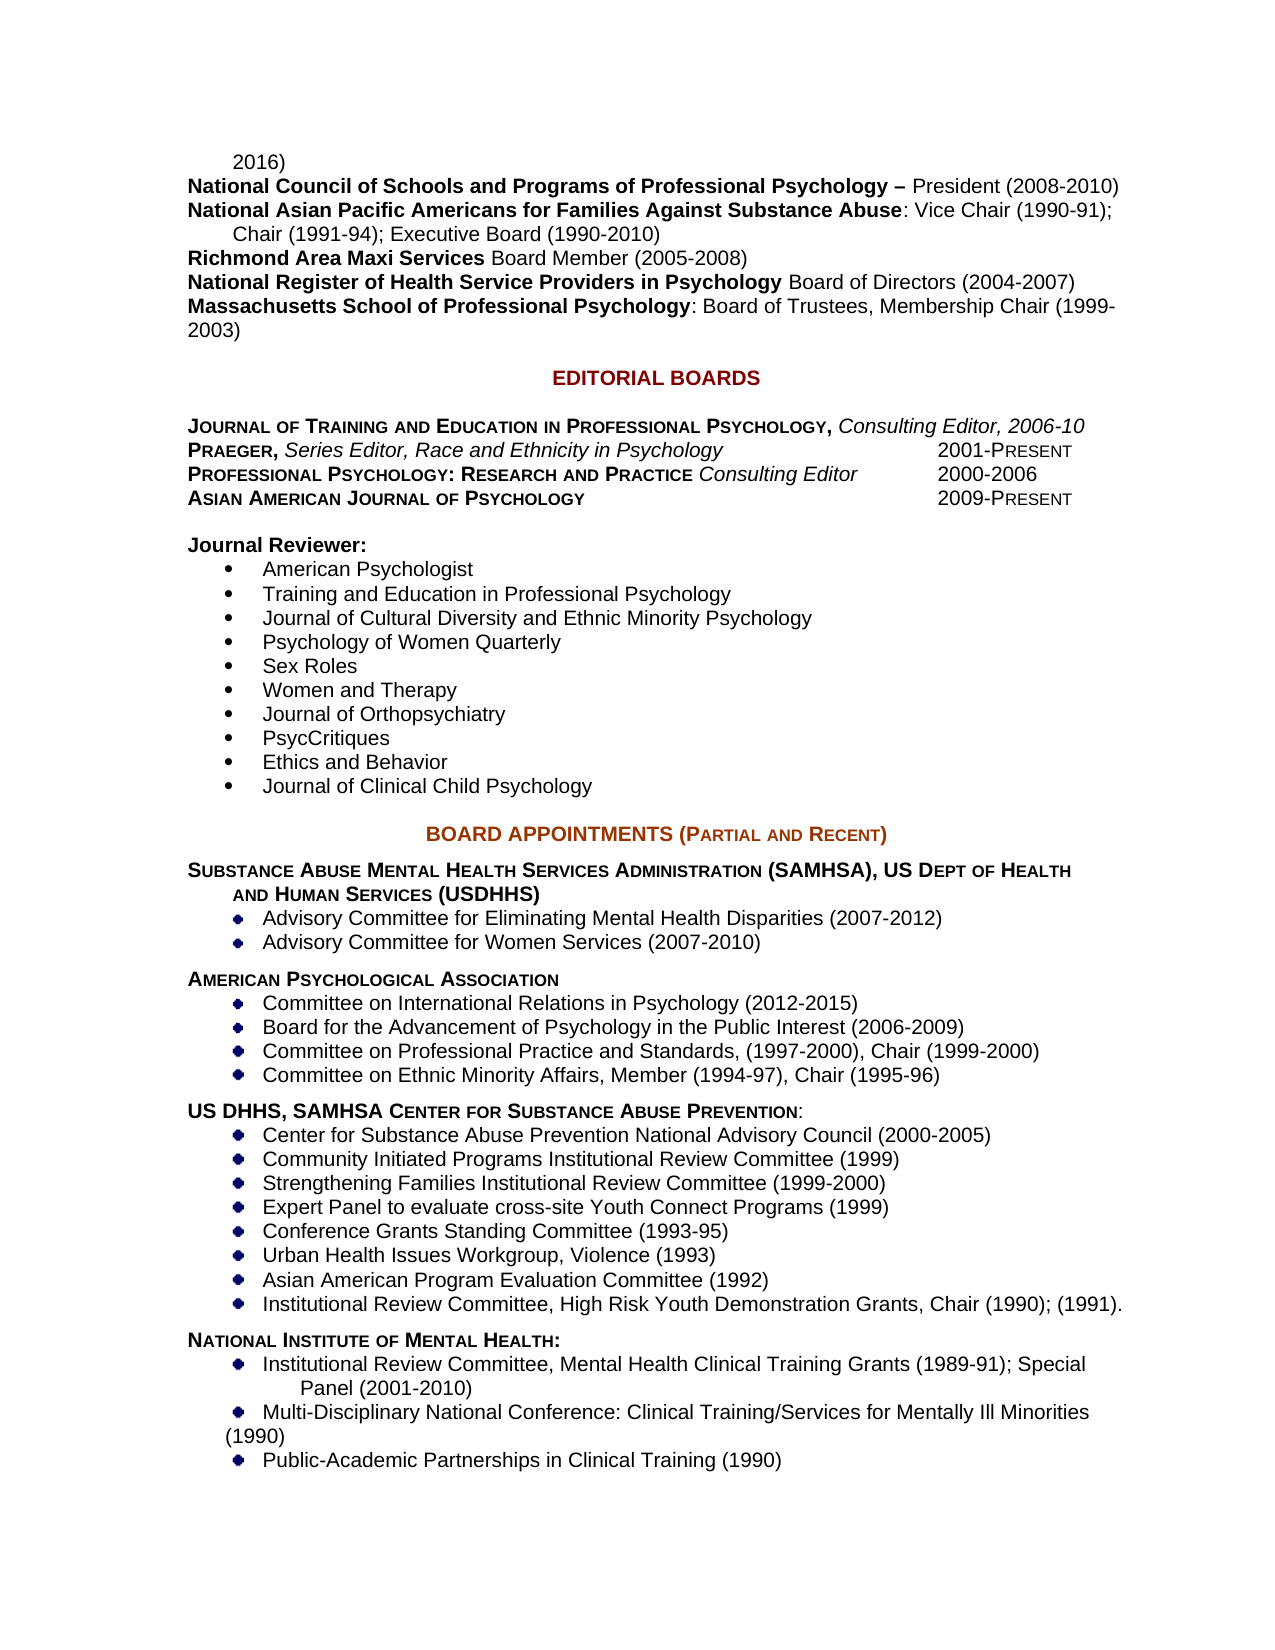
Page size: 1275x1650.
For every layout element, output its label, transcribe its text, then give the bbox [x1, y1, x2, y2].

picture [225, 1220, 244, 1239]
text Expert Panel to evaluate cross-site Youth Connect Programs (1999) [187, 1195, 1087, 1219]
picture [225, 1292, 244, 1311]
text Community Initiated Programs Institutional Review Committee (1999) [187, 1147, 1087, 1171]
text National Asian Pacific Americans for Families Against Substance Abuse: Vice Chair (1990-91); Chair (1991-94); Executive Board (1990-2010) [187, 198, 1125, 246]
picture [226, 993, 243, 1011]
picture [225, 1268, 244, 1287]
list Board for the Advancement of Psychology in the Public Interest (2006-2009) [225, 1014, 1087, 1038]
list American Psychologist [225, 557, 1087, 581]
picture [225, 1400, 244, 1420]
text of Professional Psychology: Board of Trustees, Membership Chair (1999-2003) [187, 294, 1125, 342]
text Praeger, Series Editor, Race and Ethnicity in Psychology 2001-Present [187, 437, 1087, 461]
list Sex Roles [225, 653, 1087, 678]
picture [225, 1448, 244, 1468]
text Strengthening Families Institutional Review Committee (1999-2000) [187, 1171, 1087, 1195]
picture [225, 1244, 244, 1263]
text Substance Abuse Mental Health Services Administration (SAMHSA), US Dept of Health and Human Services (USDHHS) [187, 858, 1087, 906]
list Psychology of Women Quarterly [225, 629, 1087, 653]
list Committee on International Relations in Psychology (2012-2015) [225, 991, 1087, 1014]
text National Council of Schools and Programs of Professional Psychology – President (2008-2010) [187, 174, 1125, 198]
picture [225, 1123, 244, 1143]
list Journal of Cultural Diversity and Ethnic Minority Psychology [225, 605, 1087, 629]
list Journal of Clinical Child Psychology [225, 774, 1087, 798]
text Conference Grants Standing Committee (1993-95) [187, 1219, 1087, 1243]
text Center for Substance Abuse Prevention National Advisory Council (2000-2005) [187, 1123, 1087, 1147]
text Multi-Disciplinary National Conference: Clinical Training/Services for Mentally Ill Minorities (1990) [187, 1400, 1087, 1448]
list Journal of Orthopsychiatry [225, 702, 1087, 726]
text Public-Academic Partnerships in Clinical Training (1990) [187, 1448, 1087, 1472]
text Committee on Ethnic Minority Affairs, Member (1994-97), Chair (1995-96) [187, 1062, 1087, 1087]
list Advisory Committee for Women Services (2007-2010) [225, 930, 1087, 954]
list Women and Therapy [225, 678, 1087, 702]
picture [225, 1196, 244, 1215]
list PsycCritiques [225, 726, 1087, 750]
text Journal Reviewer: [187, 533, 1125, 557]
text National Register of Health Service Providers in Psychology Board of Directors (2004-2007) [187, 270, 1125, 294]
text Committee on Professional Practice and Standards, (1997-2000), Chair (1999-2000) [225, 1038, 1087, 1062]
text Area Maxi Services Board Member (2005-2008) [187, 246, 1125, 270]
text EDITORIAL BOARDS [187, 366, 1125, 389]
text Asian American Program Evaluation Committee (1992) [187, 1267, 1087, 1291]
text Professional Psychology: Research and Practice Consulting Editor 2000-2006 [187, 461, 1087, 485]
picture [225, 1352, 244, 1372]
list Training and Education in Professional Psychology [225, 581, 1087, 605]
picture [225, 1172, 244, 1191]
picture [225, 1063, 244, 1082]
list Ethics and Behavior [225, 750, 1087, 774]
text Asian American Journal of Psychology 2009-Present [187, 485, 1087, 509]
text US DHHS, SAMHSA Center for Substance Abuse Prevention: [187, 1099, 1125, 1123]
picture [225, 1039, 244, 1059]
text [187, 150, 1125, 174]
picture [226, 1017, 243, 1035]
list Advisory Committee for Eliminating Mental Health Disparities (2007-2012) [225, 906, 1087, 930]
text Institutional Review Committee, High Risk Youth Demonstration Grants, Chair (1990); (1991). [187, 1291, 1087, 1316]
text Journal of Training and Education in Professional Psychology, Consulting Editor, 2006-10 [187, 413, 1087, 437]
text American Psychological Association [187, 967, 1087, 991]
text National Institute of Mental Health: [187, 1328, 1125, 1352]
text Urban Health Issues Workgroup, Violence (1993) [187, 1243, 1087, 1267]
picture [225, 1147, 244, 1167]
text Institutional Review Committee, Mental Health Clinical Training Grants (1989-91); Special Panel (2001-2010) [187, 1352, 1087, 1400]
picture [226, 909, 243, 926]
text BOARD APPOINTMENTS (Partial and Recent) [187, 822, 1125, 846]
picture [226, 933, 243, 950]
